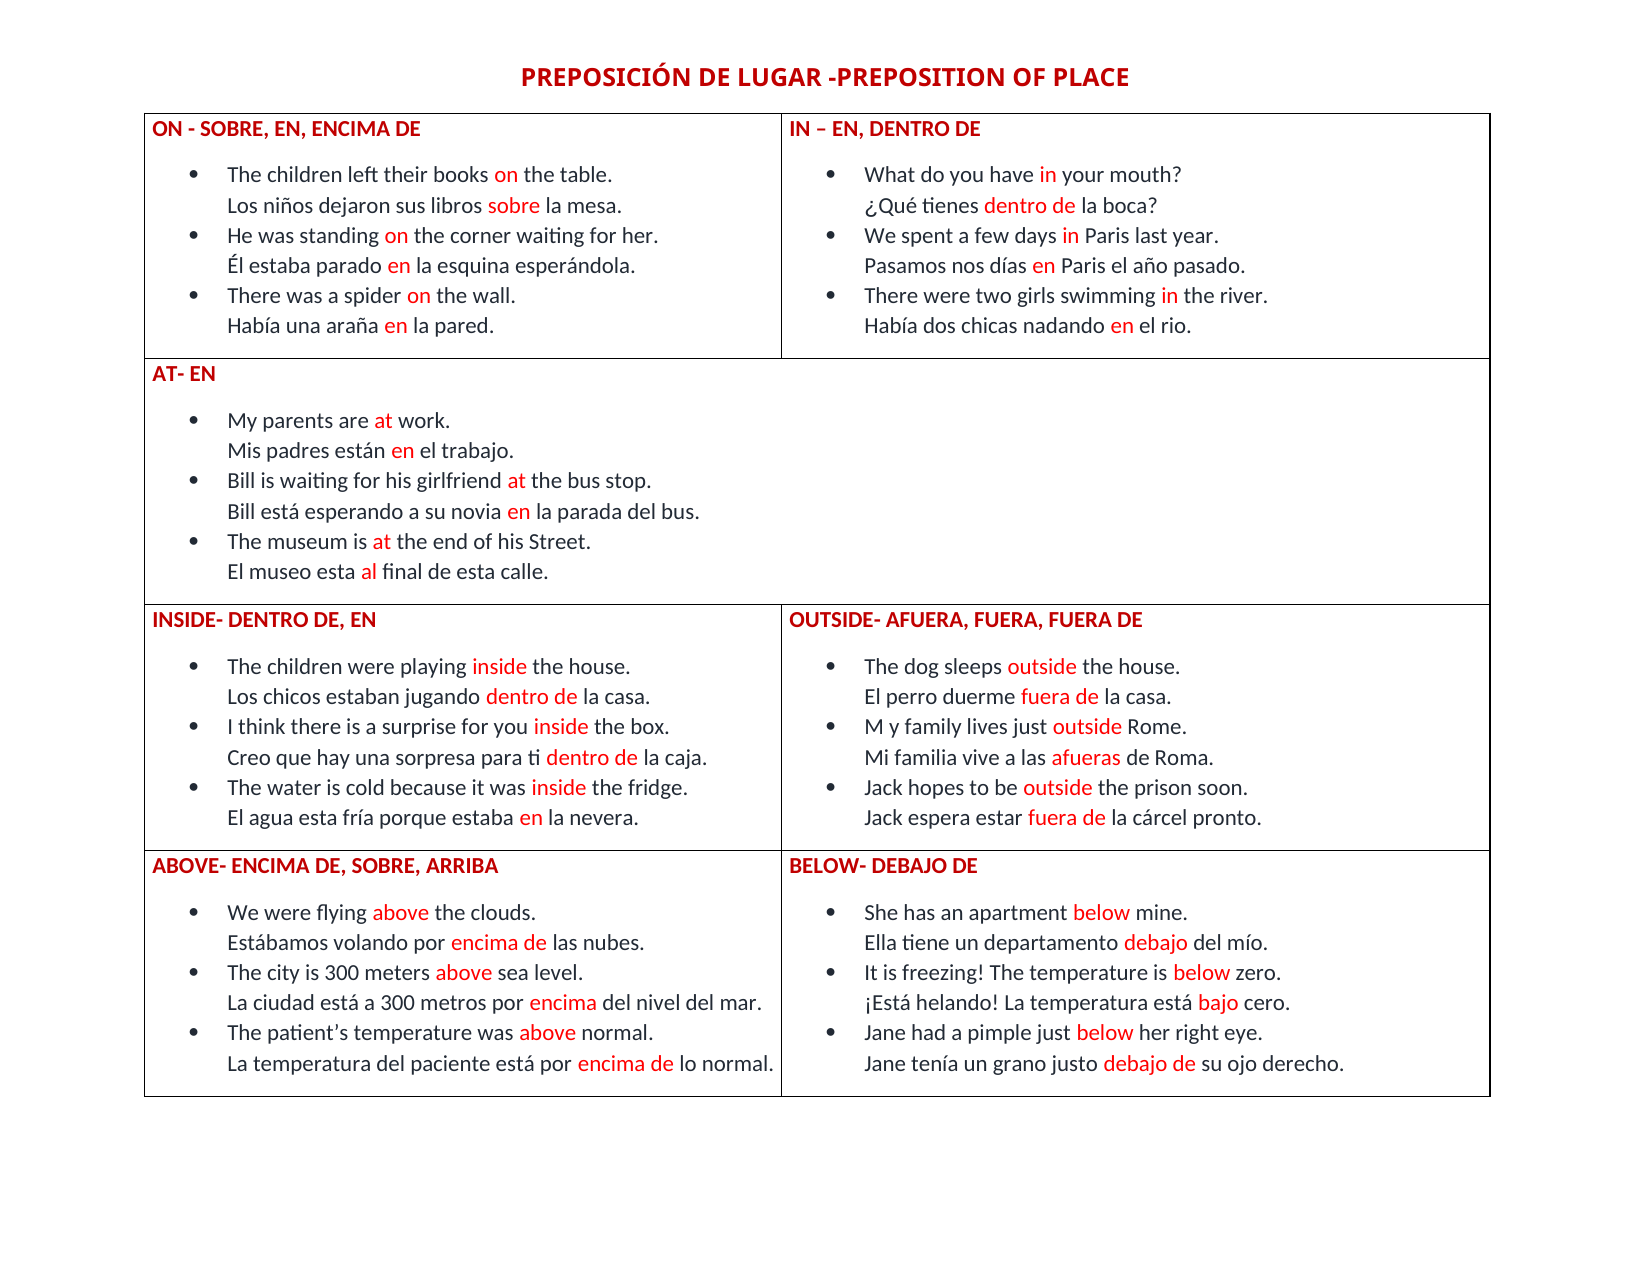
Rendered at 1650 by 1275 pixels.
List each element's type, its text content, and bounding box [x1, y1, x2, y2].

text PREPOSICIÓN DE LUGAR -PREPOSITION OF PLACE [150, 59, 1500, 93]
table_cell ABOVE- ENCIMA DE, SOBRE, ARRIBA We were flying above the clouds. Estábamos volando por encima de las nubes. The city is 300 meters above sea level. La ciudad está a 300 metros por encima del nivel del mar. The patient’s temperature was above normal. La temperatura del paciente está por encima de lo normal. [145, 851, 781, 1096]
table_cell INSIDE- DENTRO DE, EN The children were playing inside the house. Los chicos estaban jugando dentro de la casa. I think there is a surprise for you inside the box. Creo que hay una sorpresa para ti dentro de la caja. The water is cold because it was inside the fridge. El agua esta fría porque estaba en la nevera. [145, 605, 781, 850]
table_cell AT- EN My parents are at work. Mis padres están en el trabajo. Bill is waiting for his girlfriend at the bus stop. Bill está esperando a su novia en la parada del bus. The museum is at the end of his Street. El museo esta al final de esta calle. [145, 359, 1489, 604]
table_cell BELOW- DEBAJO DE She has an apartment below mine. Ella tiene un departamento debajo del mío. It is freezing! The temperature is below zero. ¡Está helando! La temperatura está bajo cero. Jane had a pimple just below her right eye. Jane tenía un grano justo debajo de su ojo derecho. [782, 851, 1489, 1096]
table_header IN – EN, DENTRO DE What do you have in your mouth? ¿Qué tienes dentro de la boca? We spent a few days in Paris last year. Pasamos nos días en Paris el año pasado. There were two girls swimming in the river. Había dos chicas nadando en el rio. [782, 114, 1489, 358]
table_cell OUTSIDE- AFUERA, FUERA, FUERA DE The dog sleeps outside the house. El perro duerme fuera de la casa. M y family lives just outside Rome. Mi familia vive a las afueras de Roma. Jack hopes to be outside the prison soon. Jack espera estar fuera de la cárcel pronto. [782, 605, 1489, 850]
table_header ON - SOBRE, EN, ENCIMA DE The children left their books on the table. Los niños dejaron sus libros sobre la mesa. He was standing on the corner waiting for her. Él estaba parado en la esquina esperándola. There was a spider on the wall. Había una araña en la pared. [145, 114, 781, 358]
